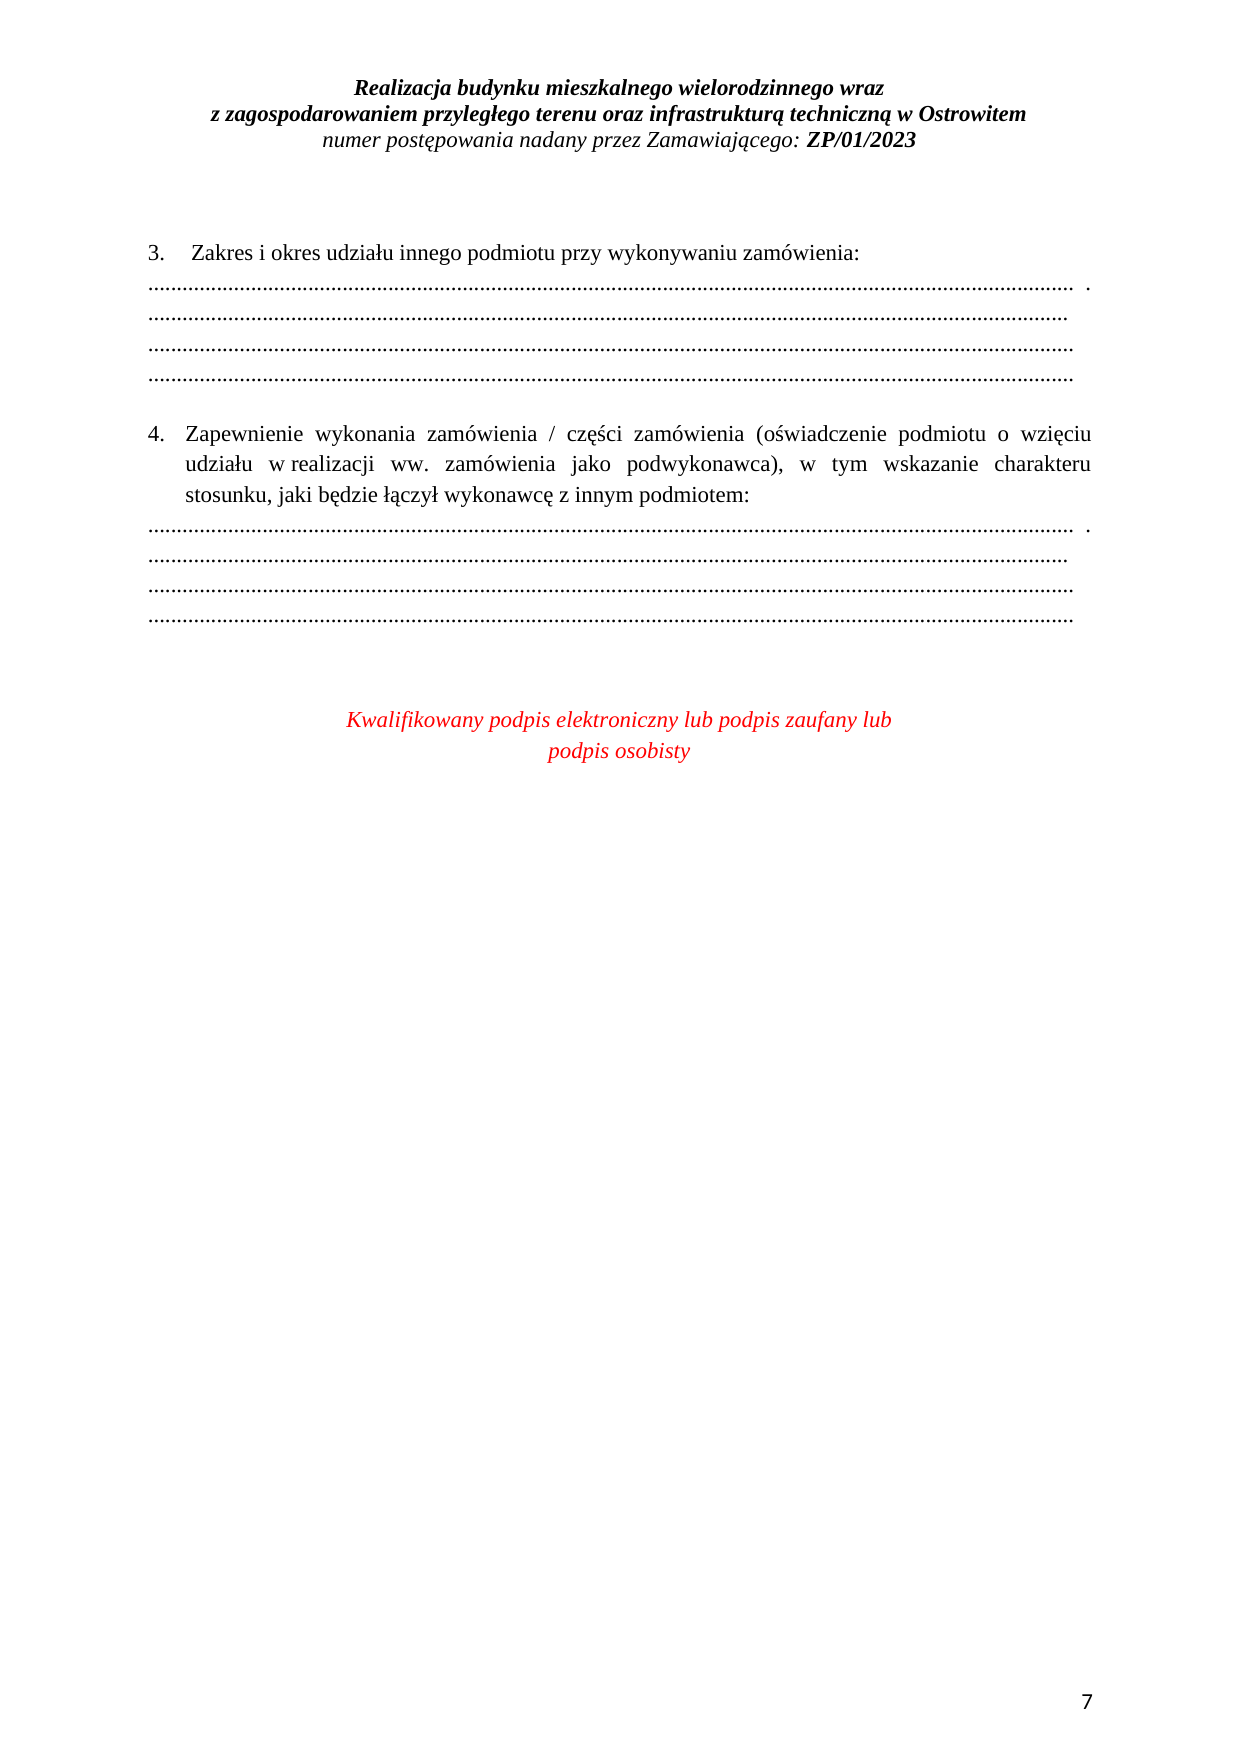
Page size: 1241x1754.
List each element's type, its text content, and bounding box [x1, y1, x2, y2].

list Zakres i okres udziału innego podmiotu przy wykonywaniu zamówienia: [148, 239, 1093, 265]
list Zapewnienie wykonania zamówienia / części zamówienia (oświadczenie podmiotu o wzięciu udziału w realizacji ww. zamówienia jako podwykonawca), w tym wskazanie charakteru stosunku, jaki będzie łączył wykonawcę z innym podmiotem: [148, 420, 1093, 507]
table_header Kwalifikowany podpis elektroniczny lub podpis zaufany lub podpis osobisty [323, 692, 918, 781]
